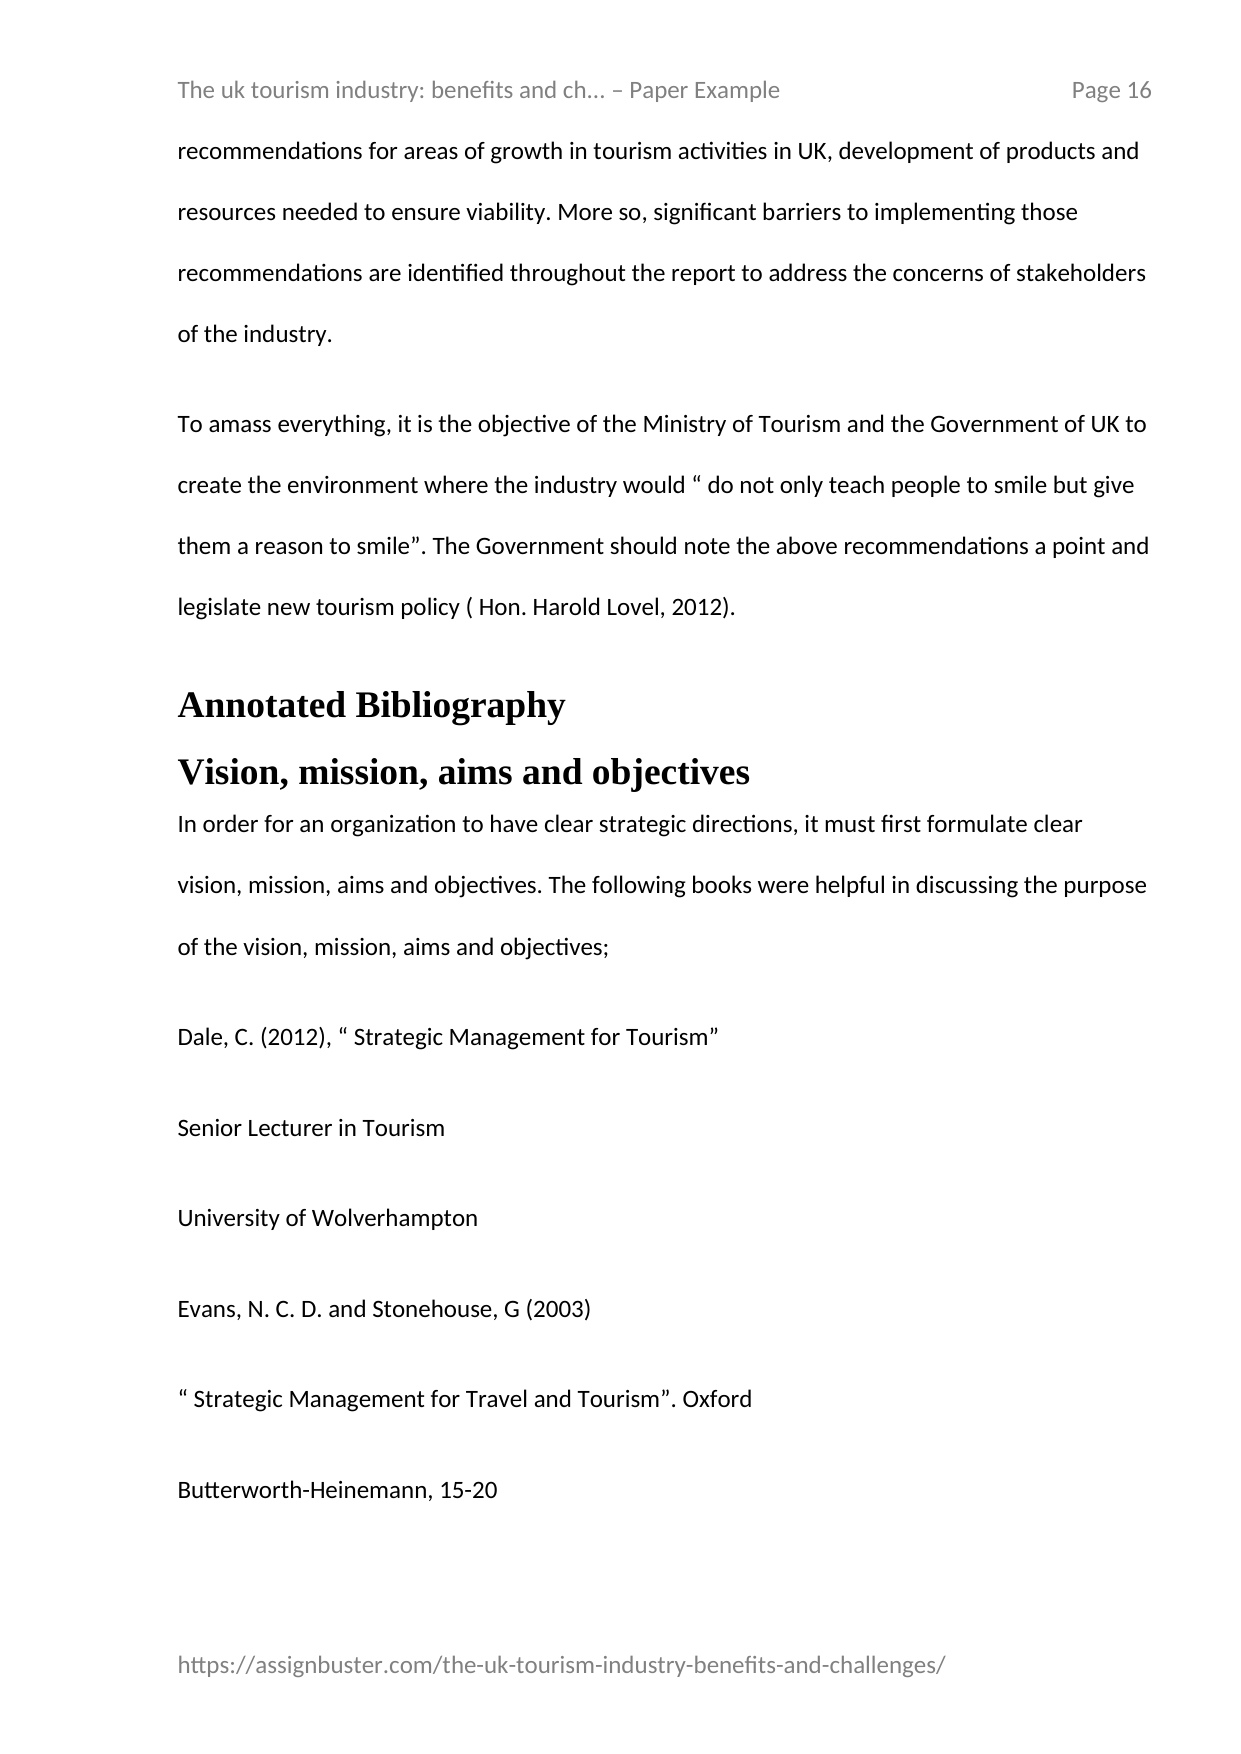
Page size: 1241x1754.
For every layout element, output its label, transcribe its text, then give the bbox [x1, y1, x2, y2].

text Evans, N. C. D. and Stonehouse, G (2003) [177, 1293, 1152, 1323]
subtitle Annotated Bibliography [177, 682, 1152, 725]
text Dale, C. (2012), “ Strategic Management for Tourism” [177, 1021, 1152, 1052]
text University of Wolverhampton [177, 1202, 1152, 1233]
text Butterworth-Heinemann, 15-20 [177, 1474, 1152, 1504]
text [177, 135, 1152, 348]
text In order for an organization to have clear strategic directions, it must first formulate clear vision, mission, aims and objectives. The following books were helpful in discussing the purpose of the vision, mission, aims and objectives; [177, 808, 1152, 961]
text To amass everything, it is the objective of the Ministry of Tourism and the Government of UK to create the environment where the industry would “ do not only teach people to smile but give them a reason to smile”. The Government should note the above recommendations a point and legislate new tourism policy ( Hon. Harold Lovel, 2012). [177, 408, 1152, 622]
subtitle Vision, mission, aims and objectives [177, 749, 1152, 793]
text “ Strategic Management for Travel and Tourism”. Oxford [177, 1383, 1152, 1414]
text Senior Lecturer in Tourism [177, 1112, 1152, 1142]
